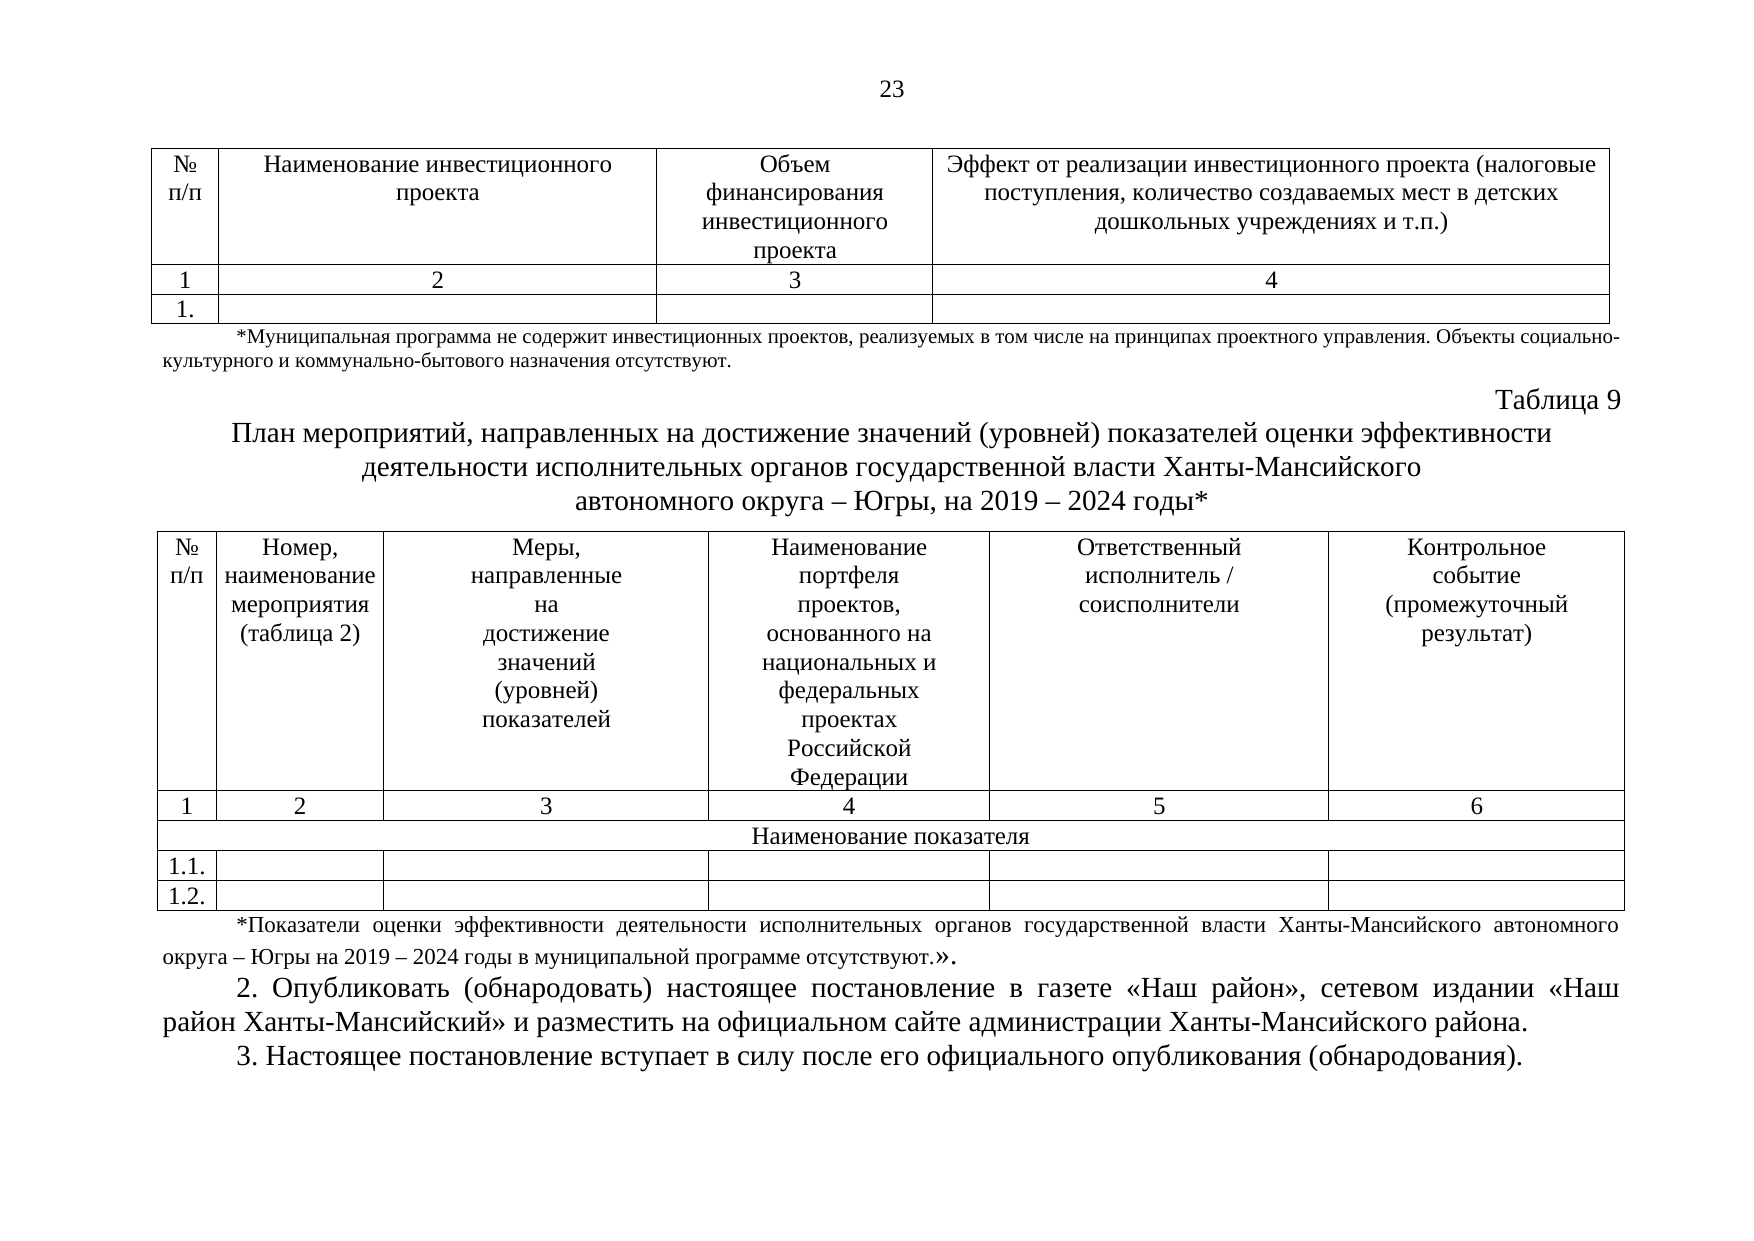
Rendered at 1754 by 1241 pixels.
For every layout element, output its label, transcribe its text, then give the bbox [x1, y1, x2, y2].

table_cell [709, 881, 989, 909]
table_cell 3 [384, 791, 708, 820]
table_cell [1329, 851, 1624, 880]
table_cell [384, 881, 708, 909]
table_cell 1.1. [158, 851, 216, 880]
table_cell [217, 851, 383, 880]
table_cell [933, 295, 1609, 323]
table_header Контрольное событие (промежуточный результат) [1329, 532, 1624, 790]
table_header Наименование инвестиционного проекта [219, 149, 656, 264]
text *Муниципальная программа не содержит инвестиционных проектов, реализуемых в том числе на принципах проектного управления. Объекты социально-культурного и коммунально-бытового назначения отсутствуют. [162, 324, 1621, 372]
table_cell [709, 851, 989, 880]
table_header Объем финансирования инвестиционного проекта [657, 149, 932, 264]
table_cell 1.2. [158, 881, 216, 909]
table_cell 5 [990, 791, 1328, 820]
table_header № п/п [152, 149, 218, 264]
table_cell [990, 881, 1328, 909]
table_cell 1 [152, 265, 218, 293]
table_cell [1329, 881, 1624, 909]
table_cell 4 [709, 791, 989, 820]
table_cell 1 [158, 791, 216, 820]
text План мероприятий, направленных на достижение значений (уровней) показателей оценки эффективности деятельности исполнительных органов государственной власти Ханты-Мансийского [162, 416, 1621, 483]
table_cell [657, 295, 932, 323]
table_cell [217, 881, 383, 909]
table_cell 4 [933, 265, 1609, 293]
table_cell 1. [152, 295, 218, 323]
text Таблица 9 [162, 382, 1621, 416]
table_cell 3 [657, 265, 932, 293]
table_header Меры, направленные на достижение значений (уровней) показателей [384, 532, 708, 790]
table_cell 2 [219, 265, 656, 293]
text *Показатели оценки эффективности деятельности исполнительных органов государственной власти Ханты-Мансийского автономного округа – Югры на 2019 – 2024 годы в муниципальной программе отсутствуют.». [162, 911, 1621, 971]
table_header Эффект от реализации инвестиционного проекта (налоговые поступления, количество создаваемых мест в детских дошкольных учреждениях и т.п.) [933, 149, 1609, 264]
table_header Номер, наименование мероприятия (таблица 2) [217, 532, 383, 790]
table_cell [384, 851, 708, 880]
text 2. Опубликовать (обнародовать) настоящее постановление в газете «Наш район», сетевом издании «Наш район Ханты-Мансийский» и разместить на официальном сайте администрации Ханты-Мансийского района. [162, 971, 1621, 1038]
table_cell 6 [1329, 791, 1624, 820]
table_header Наименование портфеля проектов, основанного на национальных и федеральных проектах Российской Федерации [709, 532, 989, 790]
table_header Ответственный исполнитель / соисполнители [990, 532, 1328, 790]
table_cell Наименование показателя [158, 821, 1624, 850]
table_header № п/п [158, 532, 216, 790]
text автономного округа – Югры, на 2019 – 2024 годы* [162, 483, 1621, 516]
table_cell [219, 295, 656, 323]
table_cell [990, 851, 1328, 880]
text 3. Настоящее постановление вступает в силу после его официального опубликования (обнародования). [162, 1038, 1621, 1071]
table_cell 2 [217, 791, 383, 820]
